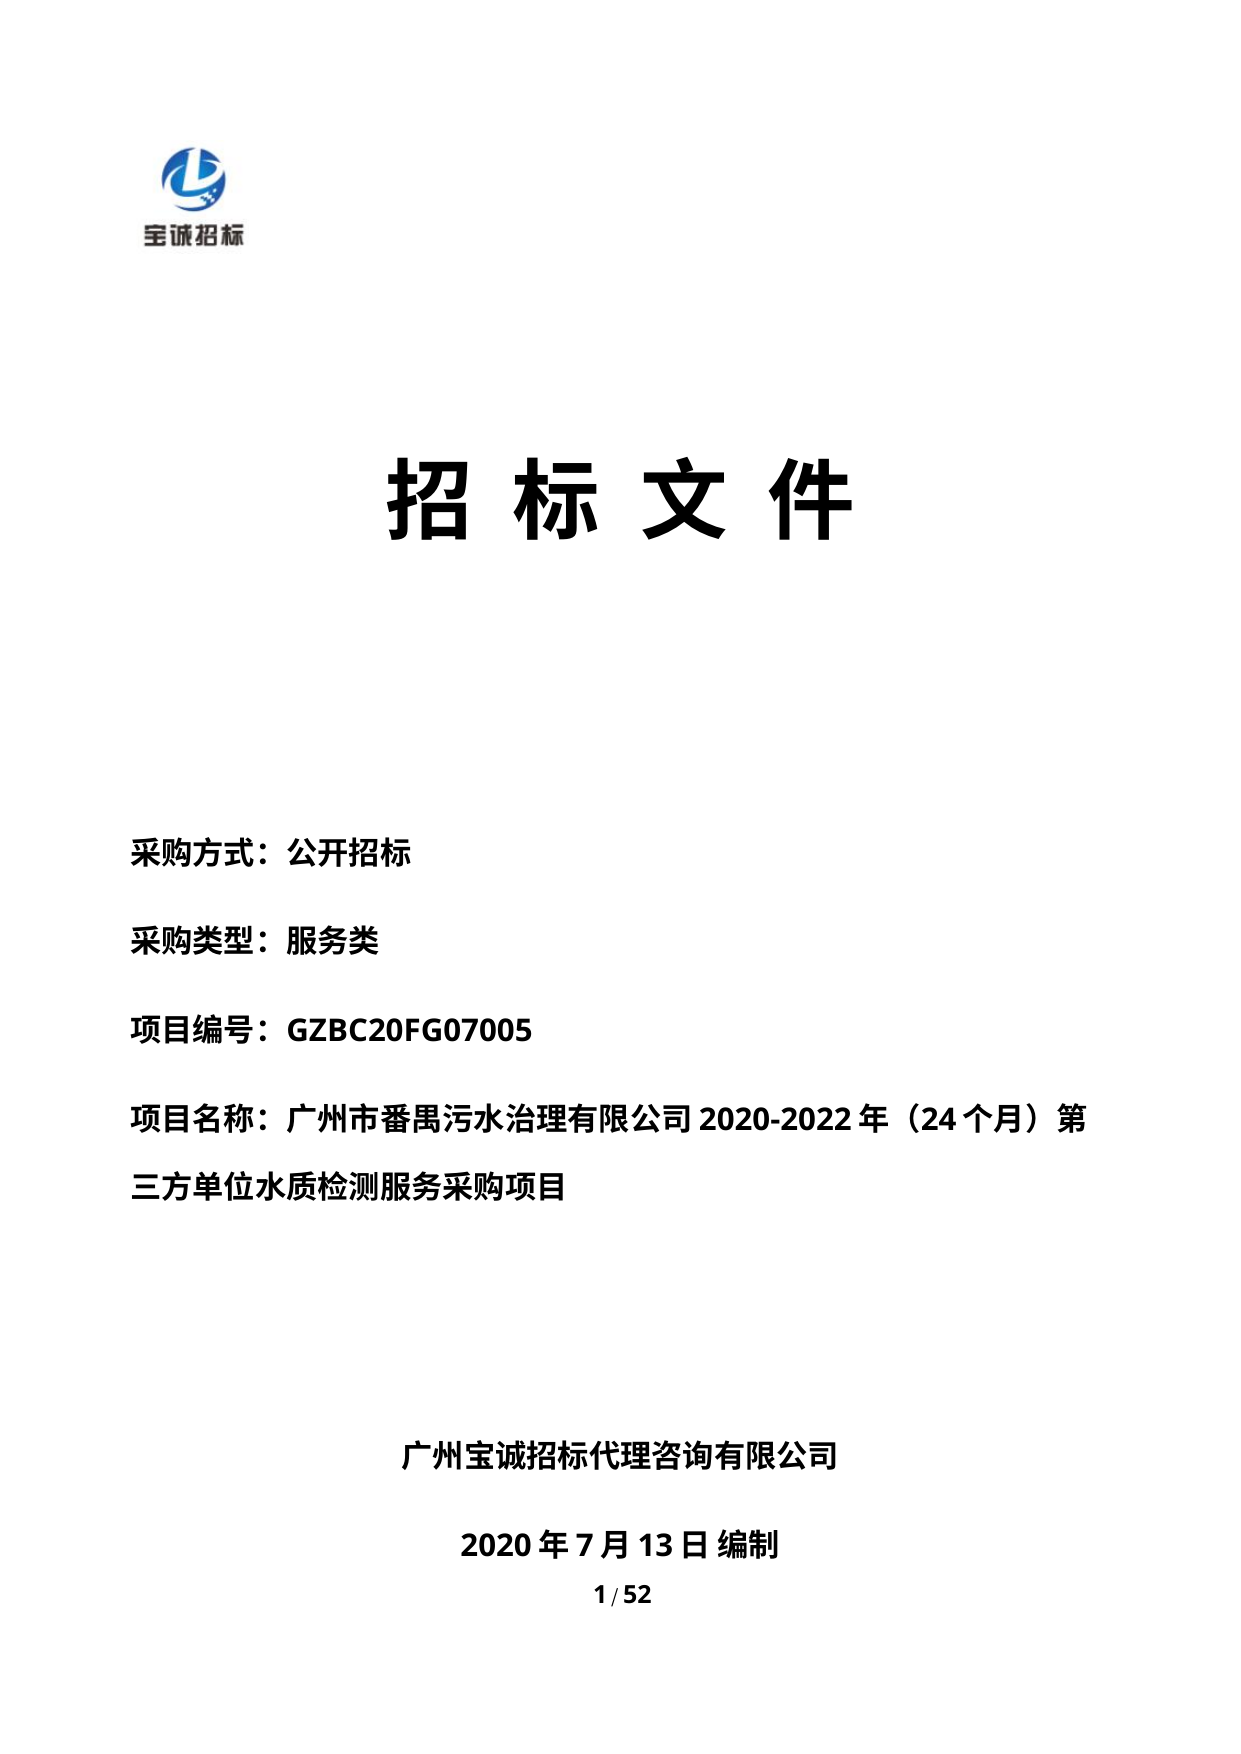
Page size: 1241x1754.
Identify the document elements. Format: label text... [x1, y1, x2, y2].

text 招 标 文 件 [130, 431, 1110, 557]
text 2020年7月13日 编制 [130, 1520, 1110, 1565]
picture [136, 140, 250, 254]
text 项目名称：广州市番禺污水治理有限公司2020-2022年（24个月）第三方单位水质检测服务采购项目 [130, 1094, 1110, 1207]
text 采购方式：公开招标 [130, 828, 1110, 873]
text 项目编号：GZBC20FG07005 [130, 1005, 1110, 1051]
text 采购类型：服务类 [130, 917, 1110, 962]
text 广州宝诚招标代理咨询有限公司 [130, 1431, 1110, 1476]
